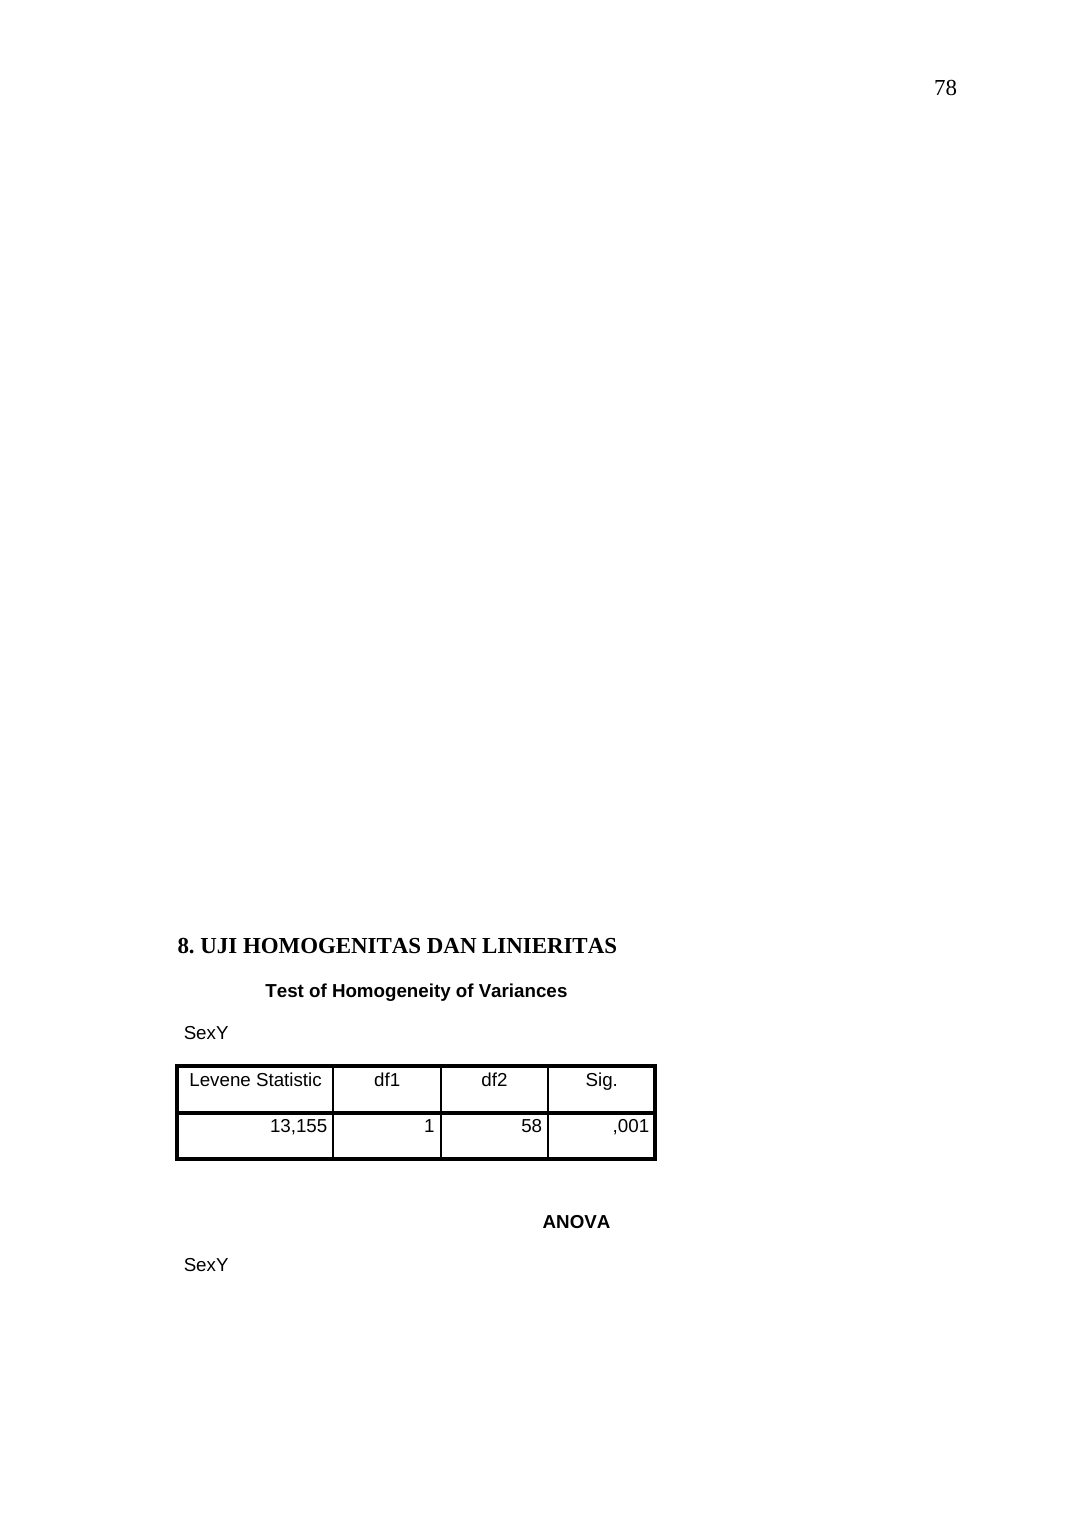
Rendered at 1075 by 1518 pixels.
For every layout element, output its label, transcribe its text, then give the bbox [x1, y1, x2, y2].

text 8. UJI HOMOGENITAS DAN LINIERITAS [177, 932, 957, 958]
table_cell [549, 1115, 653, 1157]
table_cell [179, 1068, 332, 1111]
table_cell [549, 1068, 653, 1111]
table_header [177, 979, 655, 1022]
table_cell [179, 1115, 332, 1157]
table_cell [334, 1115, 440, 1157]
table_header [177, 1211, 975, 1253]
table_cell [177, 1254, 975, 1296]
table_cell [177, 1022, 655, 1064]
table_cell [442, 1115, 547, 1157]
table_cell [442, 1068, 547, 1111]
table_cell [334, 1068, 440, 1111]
